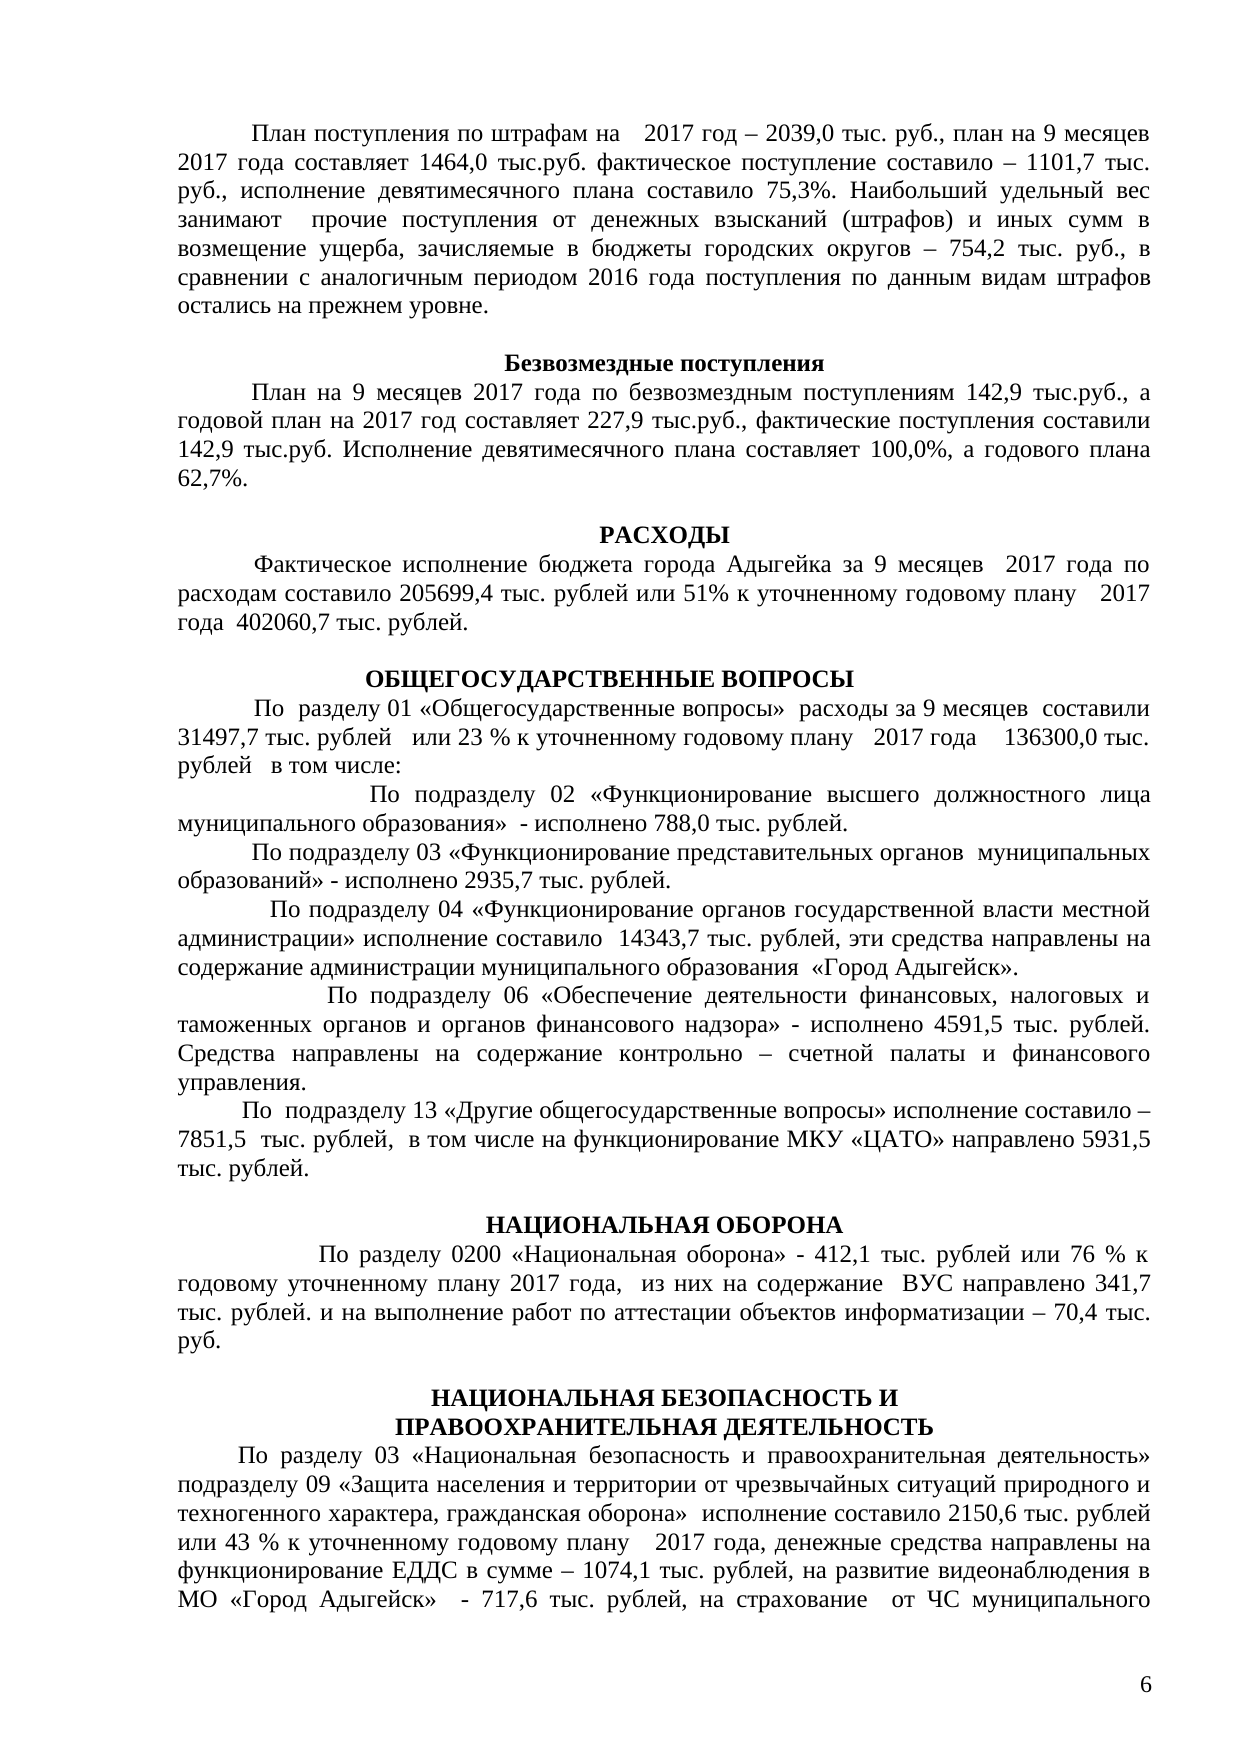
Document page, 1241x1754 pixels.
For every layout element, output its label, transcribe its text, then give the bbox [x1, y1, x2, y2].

text По разделу 0200 «Национальная оборона» - 412,1 тыс. рублей или 76 % к годовому уточненному плану 2017 года, из них на содержание ВУС направлено 341,7 тыс. рублей. и на выполнение работ по аттестации объектов информатизации – 70,4 тыс. руб. [177, 1239, 1152, 1354]
text НАЦИОНАЛЬНАЯ ОБОРОНА [177, 1211, 1152, 1239]
text НАЦИОНАЛЬНАЯ БЕЗОПАСНОСТЬ И [177, 1383, 1152, 1412]
text По разделу 01 «Общегосударственные вопросы» расходы за 9 месяцев составили 31497,7 тыс. рублей или 23 % к уточненному годовому плану 2017 года 136300,0 тыс. рублей в том числе: [177, 693, 1152, 779]
text По подразделу 13 «Другие общегосударственные вопросы» исполнение составило – 7851,5 тыс. рублей, в том числе на функционирование МКУ «ЦАТО» направлено 5931,5 тыс. рублей. [177, 1096, 1152, 1182]
text РАСХОДЫ [177, 521, 1152, 549]
text Безвозмездные поступления [177, 348, 1152, 377]
text Фактическое исполнение бюджета города Адыгейка за 9 месяцев 2017 года по расходам составило 205699,4 тыс. рублей или 51% к уточненному годовому плану 2017 года 402060,7 тыс. рублей. [177, 549, 1152, 636]
text По подразделу 02 «Функционирование высшего должностного лица муниципального образования» - исполнено 788,0 тыс. рублей. [177, 779, 1152, 837]
text План поступления по штрафам на 2017 год – 2039,0 тыс. руб., план на 9 месяцев 2017 года составляет 1464,0 тыс.руб. фактическое поступление составило – 1101,7 тыс. руб., исполнение девятимесячного плана составило 75,3%. Наибольший удельный вес занимают прочие поступления от денежных взысканий (штрафов) и иных сумм в возмещение ущерба, зачисляемые в бюджеты городских округов – 754,2 тыс. руб., в сравнении с аналогичным периодом 2016 года поступления по данным видам штрафов остались на прежнем уровне. [177, 118, 1152, 319]
text ОБЩЕГОСУДАРСТВЕННЫЕ ВОПРОСЫ [177, 664, 1152, 693]
text План на 9 месяцев 2017 года по безвозмездным поступлениям 142,9 тыс.руб., а годовой план на 2017 год составляет 227,9 тыс.руб., фактические поступления составили 142,9 тыс.руб. Исполнение девятимесячного плана составляет 100,0%, а годового плана 62,7%. [177, 377, 1152, 492]
text По подразделу 04 «Функционирование органов государственной власти местной администрации» исполнение составило 14343,7 тыс. рублей, эти средства направлены на содержание администрации муниципального образования «Город Адыгейск». [177, 894, 1152, 981]
text По подразделу 06 «Обеспечение деятельности финансовых, налоговых и таможенных органов и органов финансового надзора» - исполнено 4591,5 тыс. рублей. Средства направлены на содержание контрольно – счетной палаты и финансового управления. [177, 981, 1152, 1096]
text ПРАВООХРАНИТЕЛЬНАЯ ДЕЯТЕЛЬНОСТЬ [177, 1412, 1152, 1441]
text По подразделу 03 «Функционирование представительных органов муниципальных образований» - исполнено 2935,7 тыс. рублей. [177, 837, 1152, 894]
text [177, 1441, 1152, 1613]
